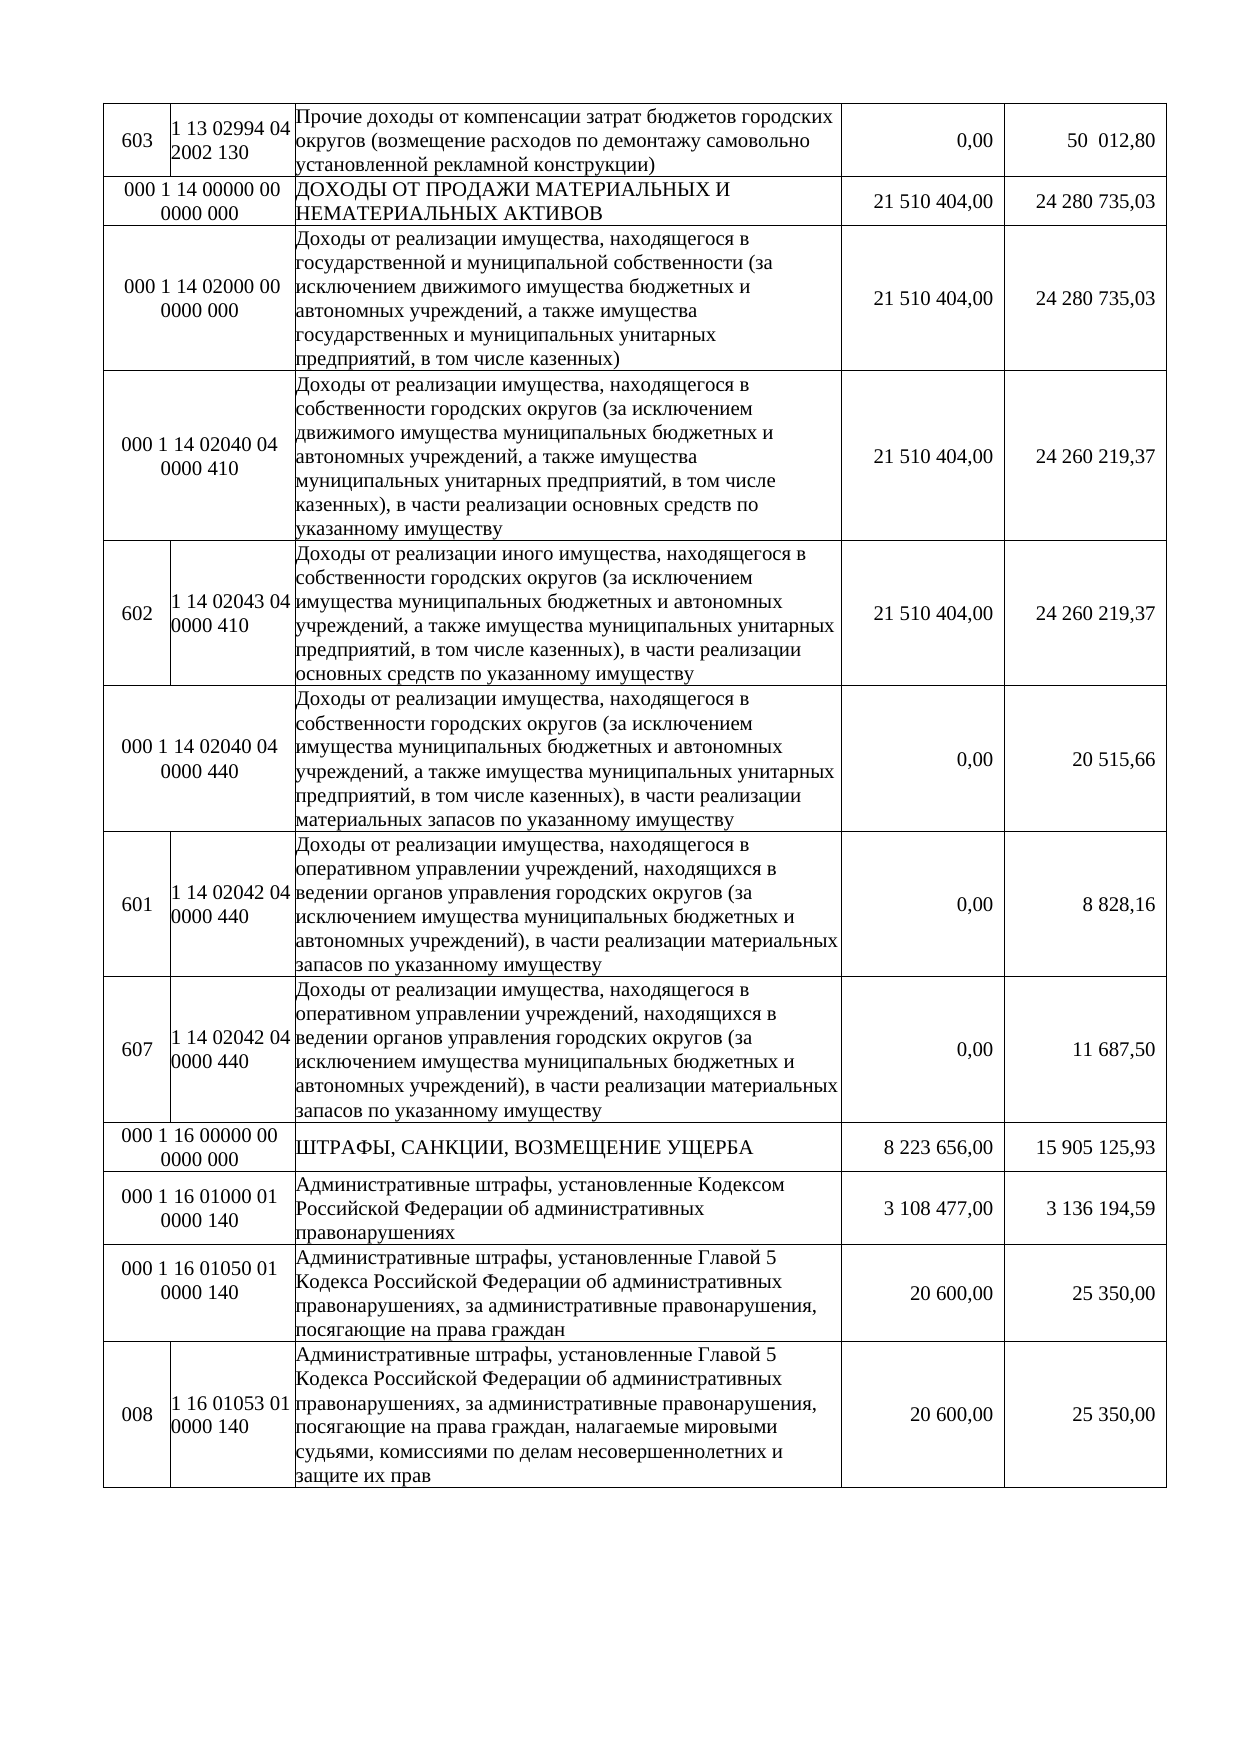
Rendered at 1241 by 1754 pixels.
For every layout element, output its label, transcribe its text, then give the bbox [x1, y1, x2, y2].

table_cell Прочие доходы от компенсации затрат бюджетов городских округов (возмещение расходов по демонтажу самовольно установленной рекламной конструкции) [296, 104, 841, 176]
table_cell ДОХОДЫ ОТ ПРОДАЖИ МАТЕРИАЛЬНЫХ И НЕМАТЕРИАЛЬНЫХ АКТИВОВ [296, 177, 841, 225]
table_cell 21 510 404,00 [842, 177, 1004, 225]
table_cell 000 1 14 02000 00 0000 000 [104, 226, 295, 370]
table_cell 24 260 219,37 [1005, 371, 1166, 540]
table_cell 8 828,16 [1005, 832, 1166, 976]
table_cell 25 350,00 [1005, 1342, 1166, 1487]
table_cell 603 [104, 104, 170, 176]
table_cell 0,00 [842, 104, 1004, 176]
table_cell 25 350,00 [1005, 1245, 1166, 1341]
table_cell 602 [104, 541, 170, 685]
table_cell Административные штрафы, установленные Главой 5 Кодекса Российской Федерации об административных правонарушениях, за административные правонарушения, посягающие на права граждан, налагаемые мировыми судьями, комиссиями по делам несовершеннолетних и защите их прав [296, 1342, 841, 1487]
table_cell 21 510 404,00 [842, 541, 1004, 685]
table_cell 008 [104, 1342, 170, 1487]
table_cell 1 13 02994 04 2002 130 [171, 104, 295, 176]
table_cell Доходы от реализации имущества, находящегося в оперативном управлении учреждений, находящихся в ведении органов управления городских округов (за исключением имущества муниципальных бюджетных и автономных учреждений), в части реализации материальных запасов по указанному имуществу [296, 832, 841, 976]
table_cell 0,00 [842, 832, 1004, 976]
table_cell Административные штрафы, установленные Главой 5 Кодекса Российской Федерации об административных правонарушениях, за административные правонарушения, посягающие на права граждан [296, 1245, 841, 1341]
table_cell 1 14 02043 04 0000 410 [171, 541, 295, 685]
table_cell 20 515,66 [1005, 686, 1166, 831]
table_cell Доходы от реализации имущества, находящегося в оперативном управлении учреждений, находящихся в ведении органов управления городских округов (за исключением имущества муниципальных бюджетных и автономных учреждений), в части реализации материальных запасов по указанному имуществу [296, 977, 841, 1122]
table_cell 24 260 219,37 [1005, 541, 1166, 685]
table_cell Доходы от реализации имущества, находящегося в собственности городских округов (за исключением движимого имущества муниципальных бюджетных и автономных учреждений, а также имущества муниципальных унитарных предприятий, в том числе казенных), в части реализации основных средств по указанному имуществу [296, 371, 841, 540]
table_cell 0,00 [842, 977, 1004, 1122]
table_cell 000 1 14 00000 00 0000 000 [104, 177, 295, 225]
table_cell Доходы от реализации иного имущества, находящегося в собственности городских округов (за исключением имущества муниципальных бюджетных и автономных учреждений, а также имущества муниципальных унитарных предприятий, в том числе казенных), в части реализации основных средств по указанному имуществу [296, 541, 841, 685]
table_cell 000 1 14 02040 04 0000 410 [104, 371, 295, 540]
table_cell 000 1 16 01050 01 0000 140 [104, 1245, 295, 1341]
table_cell 1 16 01053 01 0000 140 [171, 1342, 295, 1487]
table_cell 24 280 735,03 [1005, 177, 1166, 225]
table_cell 3 108 477,00 [842, 1172, 1004, 1244]
table_cell 21 510 404,00 [842, 371, 1004, 540]
table_cell 50 012,80 [1005, 104, 1166, 176]
table_cell 000 1 16 00000 00 0000 000 [104, 1123, 295, 1171]
table_cell 20 600,00 [842, 1342, 1004, 1487]
table_cell 601 [104, 832, 170, 976]
table_cell Доходы от реализации имущества, находящегося в государственной и муниципальной собственности (за исключением движимого имущества бюджетных и автономных учреждений, а также имущества государственных и муниципальных унитарных предприятий, в том числе казенных) [296, 226, 841, 370]
table_cell 3 136 194,59 [1005, 1172, 1166, 1244]
table_cell Административные штрафы, установленные Кодексом Российской Федерации об административных правонарушениях [296, 1172, 841, 1244]
table_cell ШТРАФЫ, САНКЦИИ, ВОЗМЕЩЕНИЕ УЩЕРБА [296, 1123, 841, 1171]
table_cell 8 223 656,00 [842, 1123, 1004, 1171]
table_cell 000 1 16 01000 01 0000 140 [104, 1172, 295, 1244]
table_cell 20 600,00 [842, 1245, 1004, 1341]
table_cell 24 280 735,03 [1005, 226, 1166, 370]
table_cell 1 14 02042 04 0000 440 [171, 832, 295, 976]
table_cell 1 14 02042 04 0000 440 [171, 977, 295, 1122]
table_cell 0,00 [842, 686, 1004, 831]
table_cell 21 510 404,00 [842, 226, 1004, 370]
table_cell 607 [104, 977, 170, 1122]
table_cell 15 905 125,93 [1005, 1123, 1166, 1171]
table_cell 000 1 14 02040 04 0000 440 [104, 686, 295, 831]
table_cell Доходы от реализации имущества, находящегося в собственности городских округов (за исключением имущества муниципальных бюджетных и автономных учреждений, а также имущества муниципальных унитарных предприятий, в том числе казенных), в части реализации материальных запасов по указанному имуществу [296, 686, 841, 831]
table_cell 11 687,50 [1005, 977, 1166, 1122]
